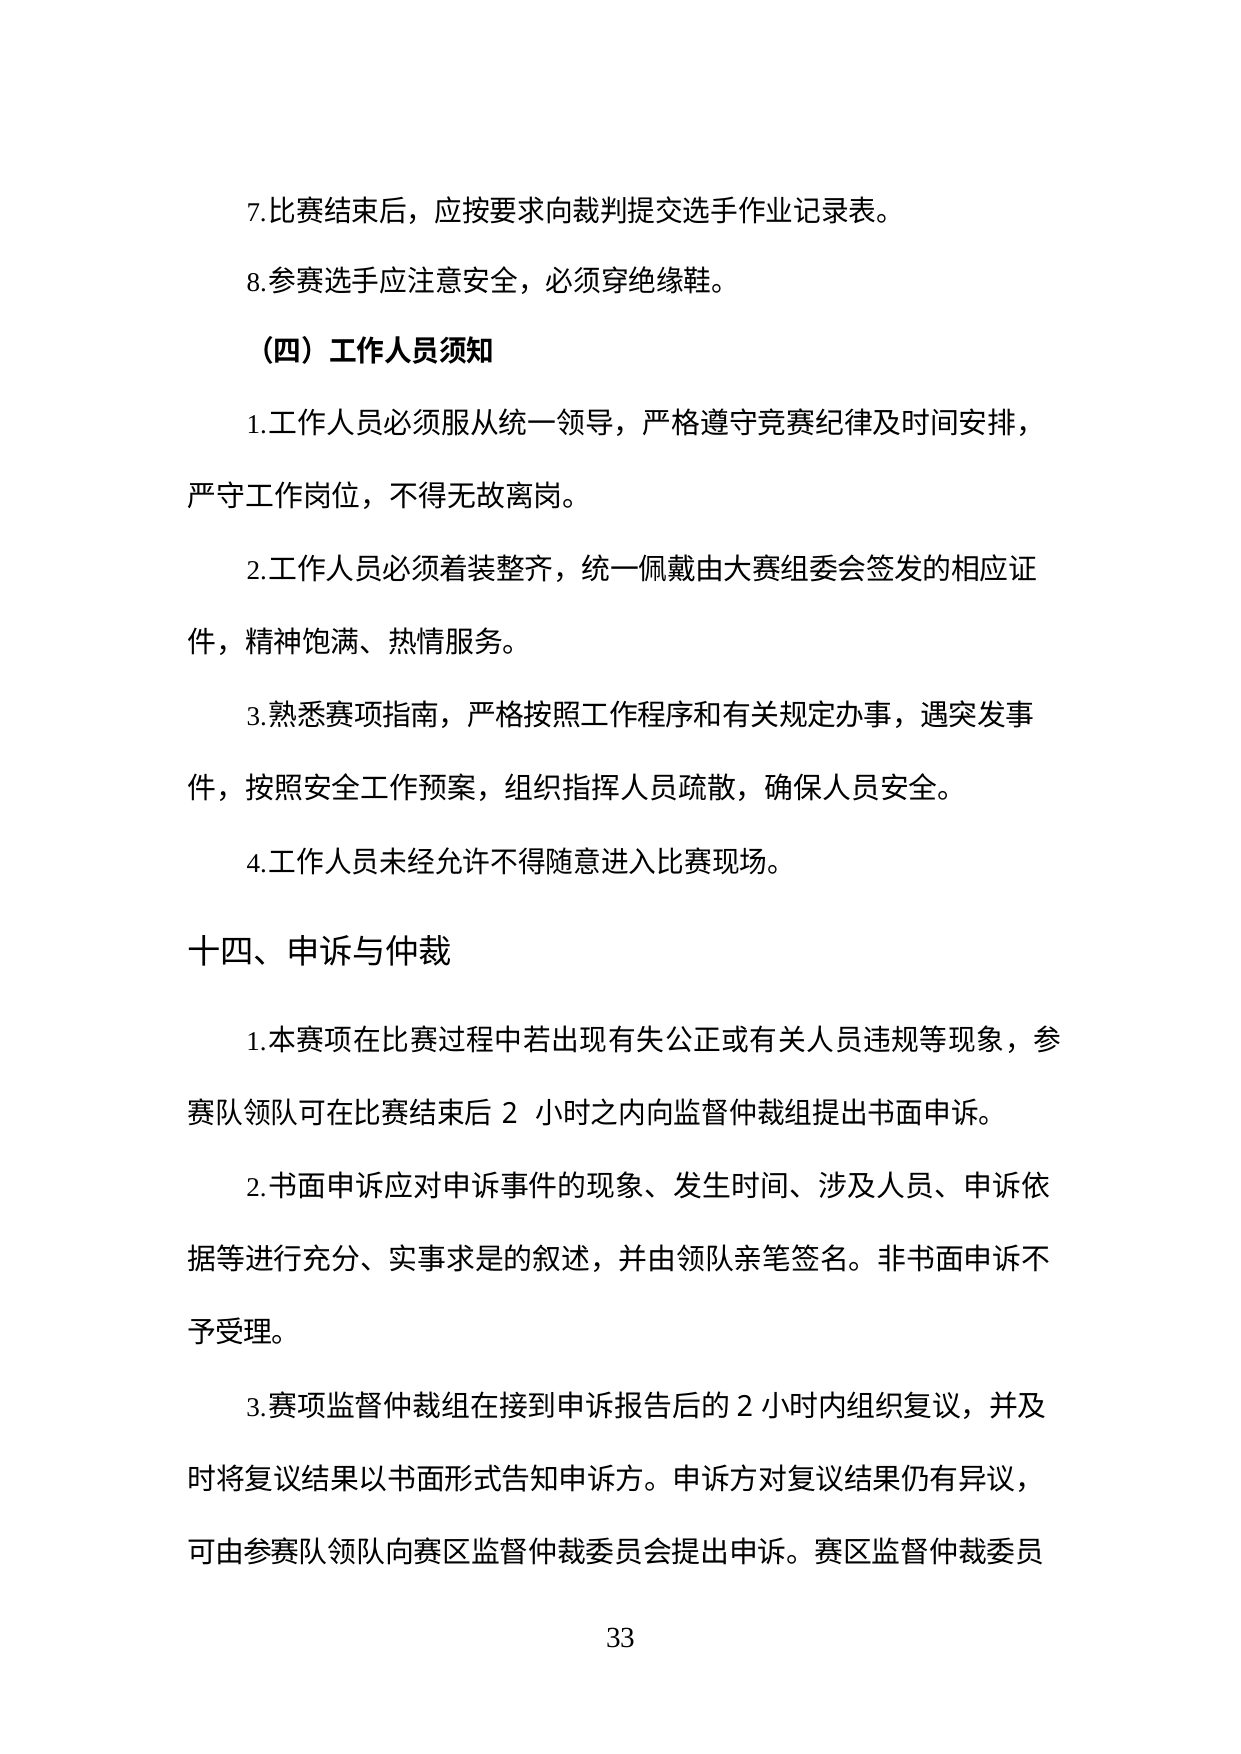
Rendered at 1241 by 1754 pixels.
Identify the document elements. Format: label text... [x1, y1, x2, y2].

list 工作人员必须着装整齐，统一佩戴由大赛组委会签发的相应证件，精神饱满、热情服务。 [187, 546, 1052, 661]
list 书面申诉应对申诉事件的现象、发生时间、涉及人员、申诉依据等进行充分、实事求是的叙述，并由领队亲笔签名。非书面申诉不予受理。 [187, 1163, 1053, 1351]
subtitle 十四、申诉与仲裁 [187, 924, 1178, 973]
list 工作人员必须服从统一领导，严格遵守竞赛纪律及时间安排，严守工作岗位，不得无故离岗。 [187, 399, 1056, 515]
list 本赛项在比赛过程中若出现有失公正或有关人员违规等现象，参赛队领队可在比赛结束后 2 小时之内向监督仲裁组提出书面申诉。 [187, 1016, 1063, 1132]
list 熟悉赛项指南，严格按照工作程序和有关规定办事，遇突发事件，按照安全工作预案，组织指挥人员疏散，确保人员安全。 [187, 692, 1052, 807]
subtitle （四）工作人员须知 [246, 328, 1178, 370]
list 比赛结束后，应按要求向裁判提交选手作业记录表。 [246, 188, 1178, 230]
list 参赛选手应注意安全，必须穿绝缘鞋。 [246, 258, 1178, 300]
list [187, 1382, 1063, 1571]
list 工作人员未经允许不得随意进入比赛现场。 [246, 838, 1178, 880]
